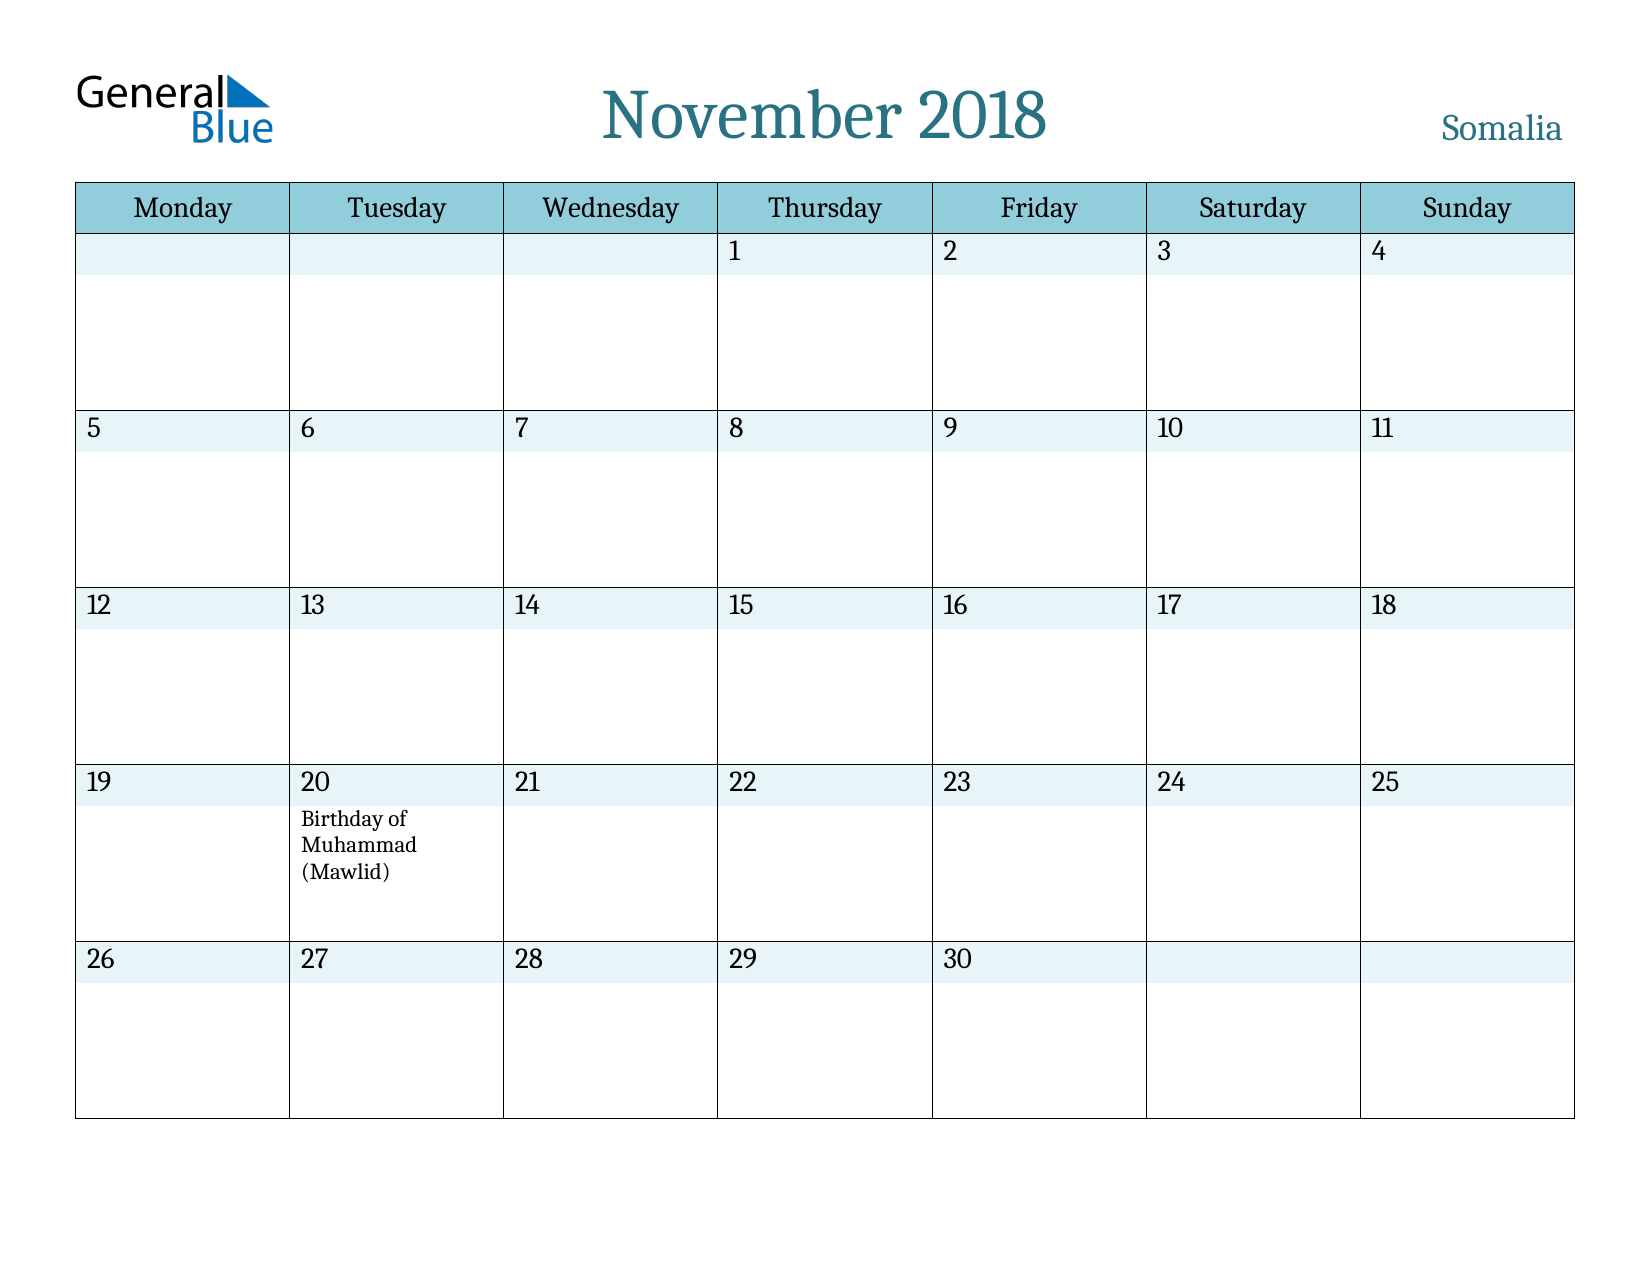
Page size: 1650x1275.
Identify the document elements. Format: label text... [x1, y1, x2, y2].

table_cell 21 [504, 765, 717, 806]
table_cell [76, 234, 289, 275]
table_cell [718, 275, 932, 410]
table_cell Birthday of Muhammad (Mawlid) [290, 806, 503, 941]
table_cell [1361, 452, 1574, 587]
table_cell [290, 452, 503, 587]
table_cell [1147, 452, 1360, 587]
table_cell [718, 452, 932, 587]
table_cell [933, 806, 1146, 941]
table_header Somalia [1146, 75, 1574, 182]
table_cell 24 [1147, 765, 1360, 806]
table_cell [933, 983, 1146, 1118]
table_cell 25 [1361, 765, 1574, 806]
table_cell 14 [504, 588, 717, 629]
table_cell Friday [933, 183, 1146, 233]
table_cell 17 [1147, 588, 1360, 629]
table_cell [504, 629, 717, 764]
table_cell 13 [290, 588, 503, 629]
table_cell 26 [76, 942, 289, 983]
table_cell [1147, 629, 1360, 764]
table_cell [1361, 275, 1574, 410]
table_cell 5 [76, 411, 289, 452]
table_cell Thursday [718, 183, 932, 233]
table_cell 23 [933, 765, 1146, 806]
table_cell 19 [76, 765, 289, 806]
table_cell [933, 275, 1146, 410]
table_cell 8 [718, 411, 932, 452]
table_cell Saturday [1147, 183, 1360, 233]
table_cell 27 [290, 942, 503, 983]
table_cell [76, 275, 289, 410]
table_cell 11 [1361, 411, 1574, 452]
table_cell [933, 452, 1146, 587]
table_cell 15 [718, 588, 932, 629]
table_cell 10 [1147, 411, 1360, 452]
table_cell Sunday [1361, 183, 1574, 233]
table_cell 7 [504, 411, 717, 452]
table_cell 29 [718, 942, 932, 983]
table_cell [718, 806, 932, 941]
table_cell 9 [933, 411, 1146, 452]
table_cell [1361, 942, 1574, 983]
table_cell [504, 983, 717, 1118]
table_header November 2018 [504, 75, 1146, 182]
table_cell [1361, 629, 1574, 764]
table_cell [504, 452, 717, 587]
table_cell 4 [1361, 234, 1574, 275]
table_cell 1 [718, 234, 932, 275]
table_cell 20 [290, 765, 503, 806]
table_cell [504, 806, 717, 941]
table_cell [504, 275, 717, 410]
table_header [76, 75, 503, 182]
table_cell 30 [933, 942, 1146, 983]
picture [77, 75, 273, 143]
table_cell [76, 983, 289, 1118]
table_cell [76, 806, 289, 941]
table_cell [1147, 983, 1360, 1118]
table_cell [76, 452, 289, 587]
table_cell 22 [718, 765, 932, 806]
table_cell 12 [76, 588, 289, 629]
table_cell [504, 234, 717, 275]
table_cell 3 [1147, 234, 1360, 275]
table_cell Monday [76, 183, 289, 233]
table_cell [76, 629, 289, 764]
table_cell 18 [1361, 588, 1574, 629]
table_cell [1361, 806, 1574, 941]
table_cell [1147, 942, 1360, 983]
table_cell [718, 983, 932, 1118]
table_cell [718, 629, 932, 764]
table_cell [1361, 983, 1574, 1118]
table_cell 2 [933, 234, 1146, 275]
table_cell 16 [933, 588, 1146, 629]
table_cell [290, 629, 503, 764]
table_cell Tuesday [290, 183, 503, 233]
table_cell 6 [290, 411, 503, 452]
table_cell 28 [504, 942, 717, 983]
table_cell [1147, 275, 1360, 410]
table_cell Wednesday [504, 183, 717, 233]
table_cell [290, 234, 503, 275]
table_cell [290, 983, 503, 1118]
table_cell [1147, 806, 1360, 941]
table_cell [290, 275, 503, 410]
table_cell [933, 629, 1146, 764]
